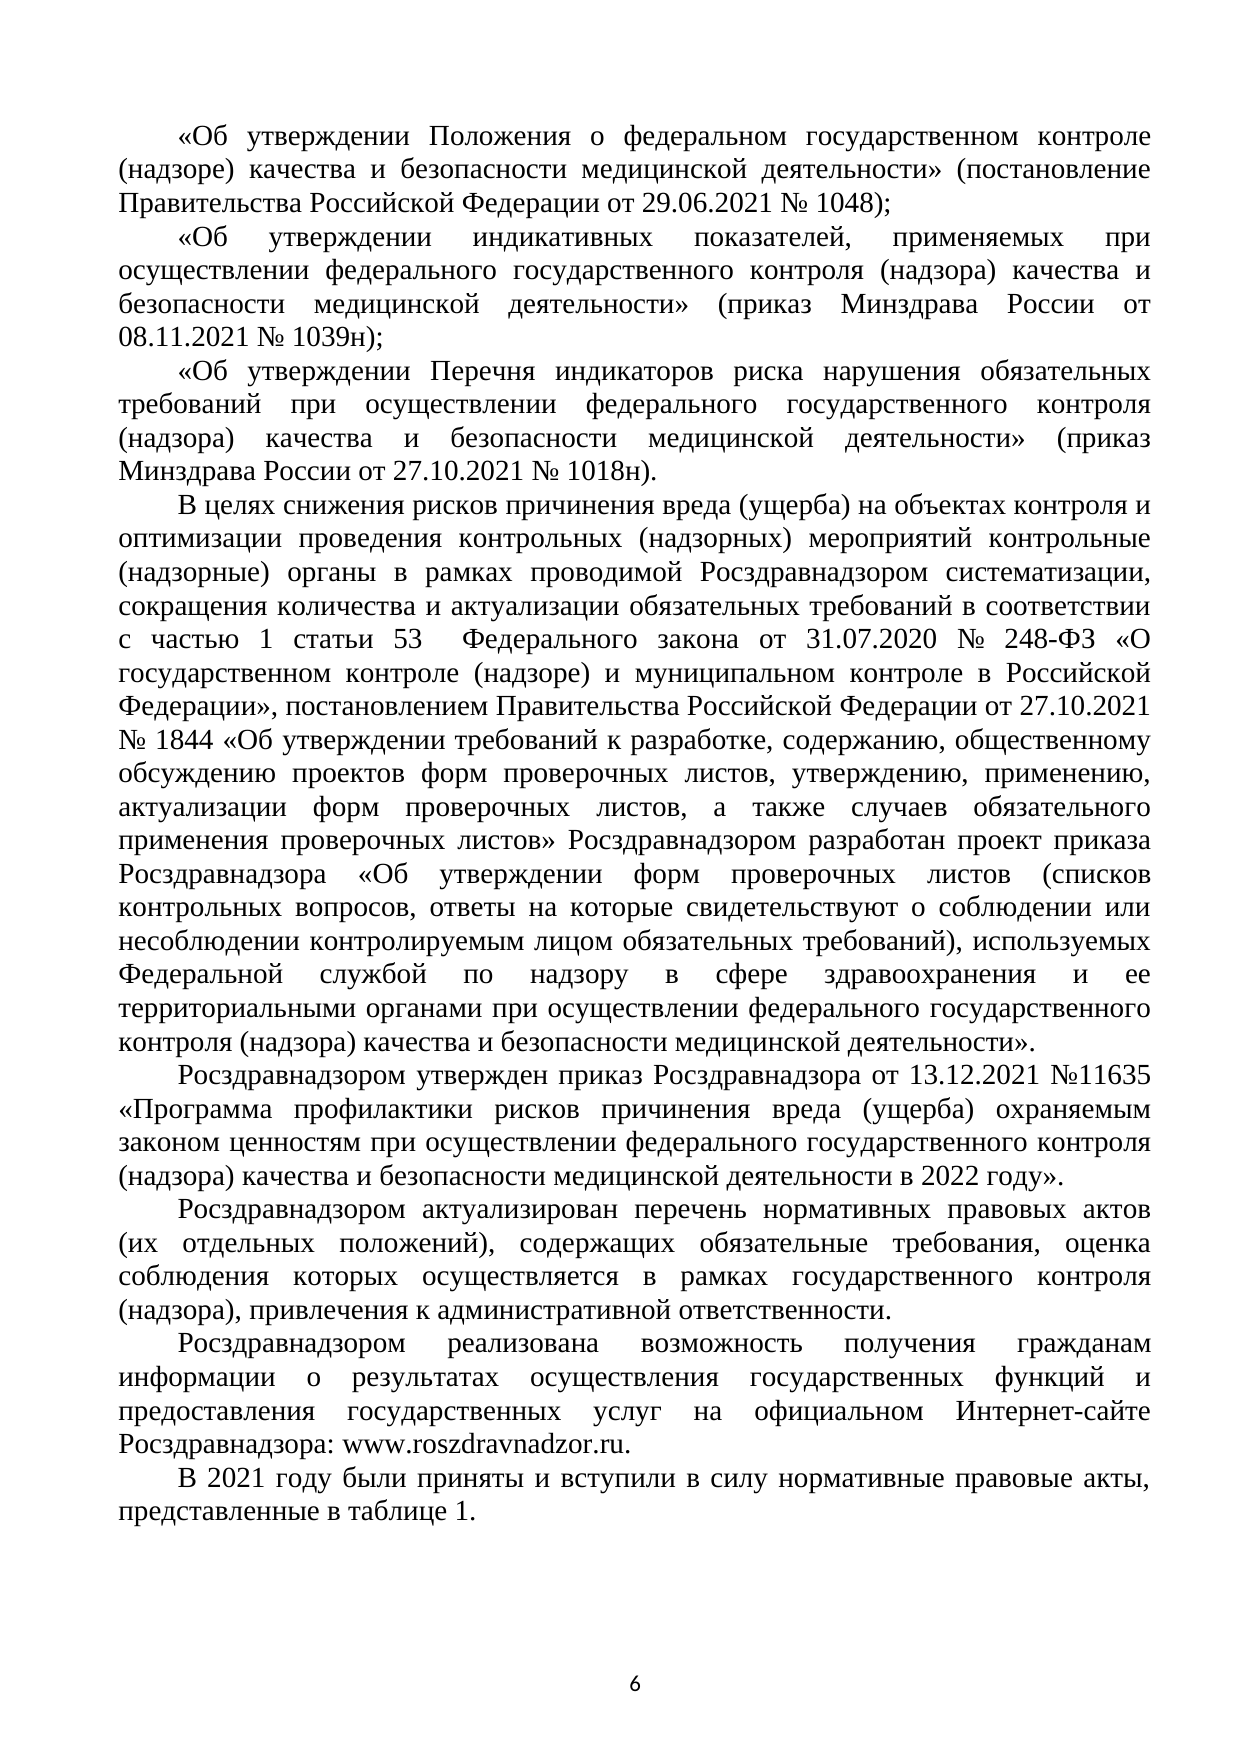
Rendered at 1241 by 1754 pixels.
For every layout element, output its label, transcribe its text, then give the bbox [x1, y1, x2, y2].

text В 2021 году были приняты и вступили в силу нормативные правовые акты, представленные в таблице 1. [118, 1460, 1152, 1527]
text «Об утверждении индикативных показателей, применяемых при осуществлении федерального государственного контроля (надзора) качества и безопасности медицинской деятельности» (приказ Минздрава России от 08.11.2021 № 1039н); [118, 219, 1152, 353]
text Росздравнадзором реализована возможность получения гражданам информации о результатах осуществления государственных функций и предоставления государственных услуг на официальном Интернет-сайте Росздравнадзора: www.roszdravnadzor.ru. [118, 1326, 1152, 1460]
text «Об утверждении Перечня индикаторов риска нарушения обязательных требований при осуществлении федерального государственного контроля (надзора) качества и безопасности медицинской деятельности» (приказ Минздрава России от 27.10.2021 № 1018н). [118, 353, 1152, 487]
text В целях снижения рисков причинения вреда (ущерба) на объектах контроля и оптимизации проведения контрольных (надзорных) мероприятий контрольные (надзорные) органы в рамках проводимой Росздравнадзором систематизации, сокращения количества и актуализации обязательных требований в соответствии с частью 1 статьи 53 Федерального закона от 31.07.2020 № 248-ФЗ «О государственном контроле (надзоре) и муниципальном контроле в Российской Федерации», постановлением Правительства Российской Федерации от 27.10.2021 № 1844 «Об утверждении требований к разработке, содержанию, общественному обсуждению проектов форм проверочных листов, утверждению, применению, актуализации форм проверочных листов, а также случаев обязательного применения проверочных листов» Росздравнадзором разработан проект приказа Росздравнадзора «Об утверждении форм проверочных листов (списков контрольных вопросов, ответы на которые свидетельствуют о соблюдении или несоблюдении контролируемым лицом обязательных требований), используемых Федеральной службой по надзору в сфере здравоохранения и ее территориальными органами при осуществлении федерального государственного контроля (надзора) качества и безопасности медицинской деятельности». [118, 487, 1152, 1057]
text Росздравнадзором утвержден приказ Росздравнадзора от 13.12.2021 №11635 «Программа профилактики рисков причинения вреда (ущерба) охраняемым законом ценностям при осуществлении федерального государственного контроля (надзора) качества и безопасности медицинской деятельности в 2022 году». [118, 1057, 1152, 1191]
text «Об утверждении Положения о федеральном государственном контроле (надзоре) качества и безопасности медицинской деятельности» (постановление Правительства Российской Федерации от 29.06.2021 № 1048); [118, 118, 1152, 219]
text Росздравнадзором актуализирован перечень нормативных правовых актов (их отдельных положений), содержащих обязательные требования, оценка соблюдения которых осуществляется в рамках государственного контроля (надзора), привлечения к административной ответственности. [118, 1191, 1152, 1326]
